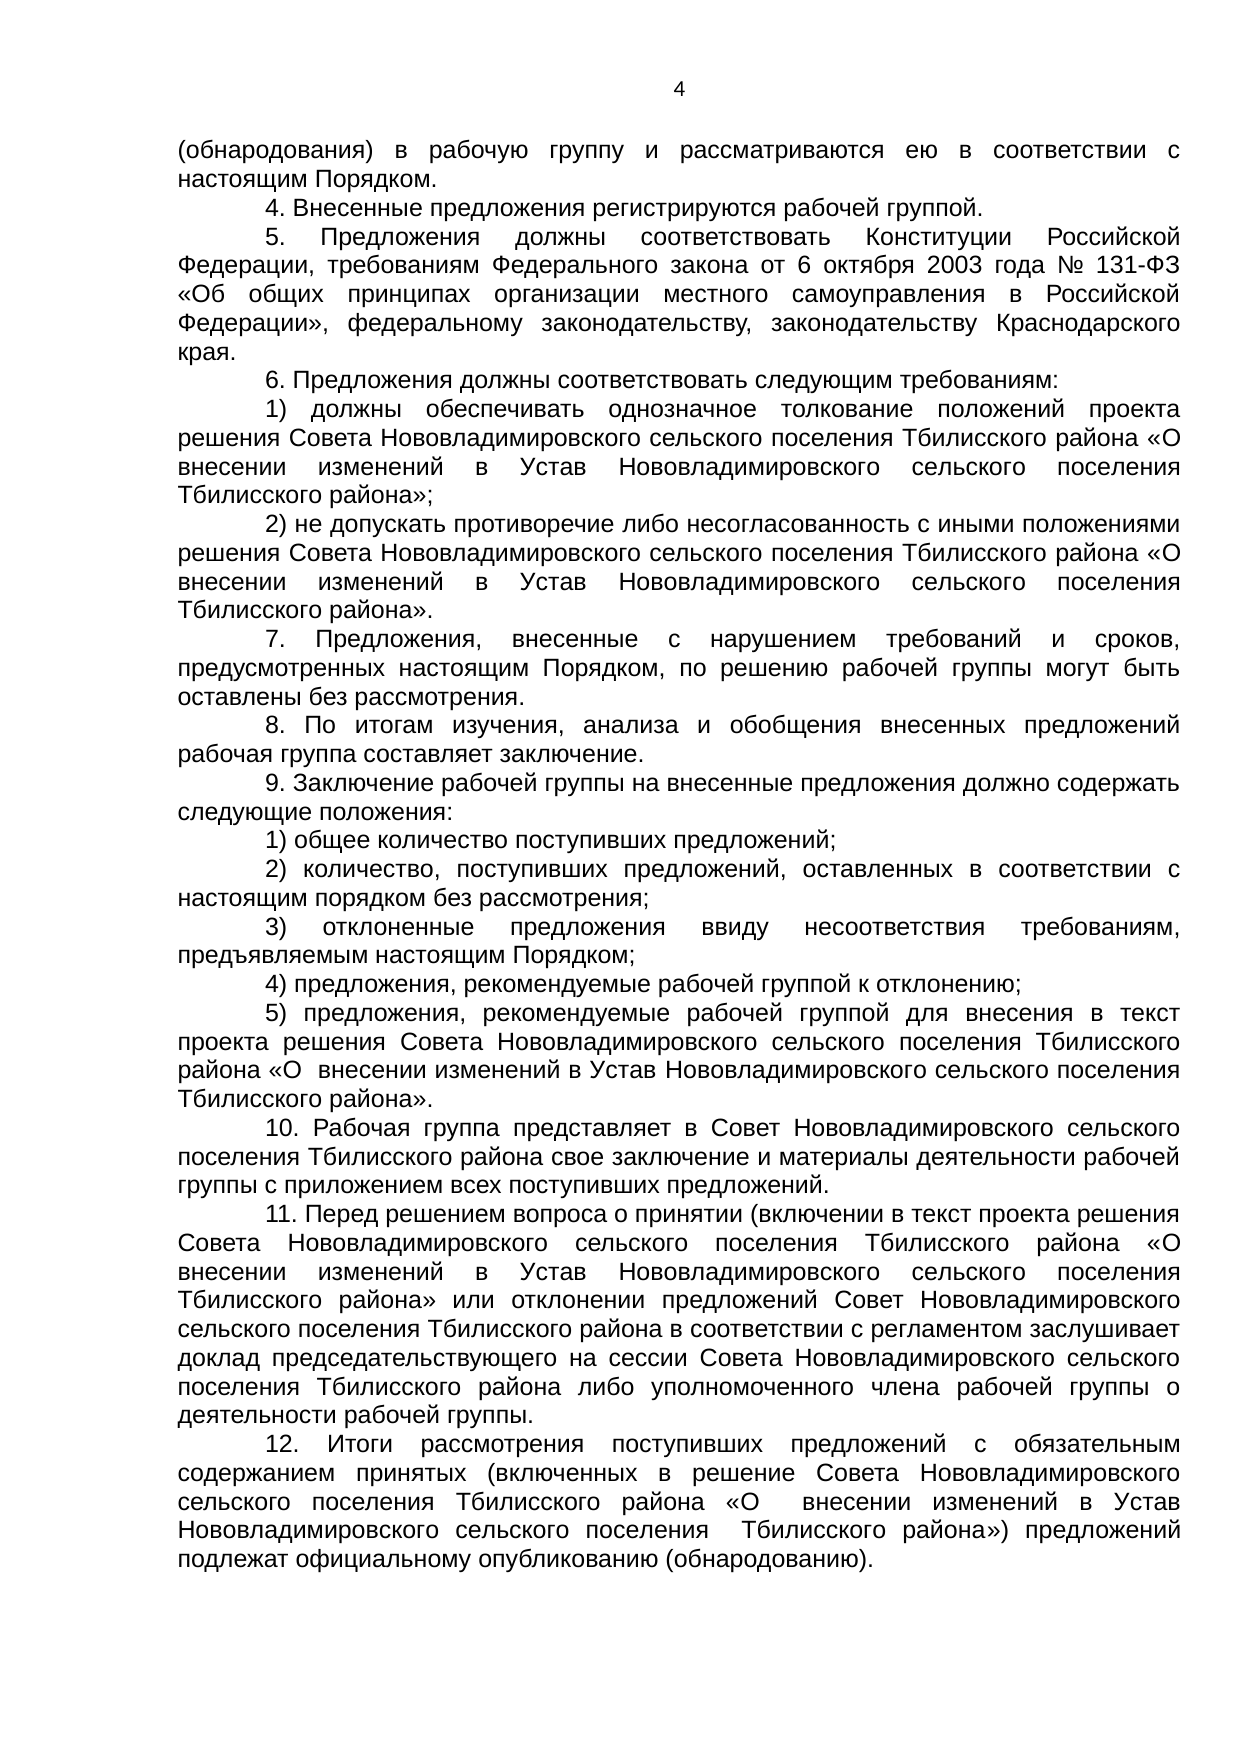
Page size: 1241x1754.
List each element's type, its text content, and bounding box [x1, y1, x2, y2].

text 8. По итогам изучения, анализа и обобщения внесенных предложений рабочая группа составляет заключение. [177, 710, 1181, 768]
text 5. Предложения должны соответствовать Конституции Российской Федерации, требованиям Федерального закона от 6 октября 2003 года № 131-ФЗ «Об общих принципах организации местного самоуправления в Российской Федерации», федеральному законодательству, законодательству Краснодарского края. [177, 222, 1181, 365]
text 3) отклоненные предложения ввиду несоответствия требованиям, предъявляемым настоящим Порядком; [177, 912, 1181, 969]
text 10. Рабочая группа представляет в Совет Нововладимировского сельского поселения Тбилисского района свое заключение и материалы деятельности рабочей группы с приложением всех поступивших предложений. [177, 1113, 1181, 1199]
text 6. Предложения должны соответствовать следующим требованиям: [177, 365, 1181, 394]
text 9. Заключение рабочей группы на внесенные предложения должно содержать следующие положения: [177, 768, 1181, 825]
text 1) должны обеспечивать однозначное толкование положений проекта решения Совета Нововладимировского сельского поселения Тбилисского района «О внесении изменений в Устав Нововладимировского сельского поселения Тбилисского района»; [177, 394, 1181, 509]
text 7. Предложения, внесенные с нарушением требований и сроков, предусмотренных настоящим Порядком, по решению рабочей группы могут быть оставлены без рассмотрения. [177, 624, 1181, 710]
text 5) предложения, рекомендуемые рабочей группой для внесения в текст проекта решения Совета Нововладимировского сельского поселения Тбилисского района «О внесении изменений в Устав Нововладимировского сельского поселения Тбилисского района». [177, 998, 1181, 1113]
text 2) количество, поступивших предложений, оставленных в соответствии с настоящим порядком без рассмотрения; [177, 854, 1181, 912]
text 12. Итоги рассмотрения поступивших предложений с обязательным содержанием принятых (включенных в решение Совета Нововладимировского сельского поселения Тбилисского района «О внесении изменений в Устав Нововладимировского сельского поселения Тбилисского района») предложений подлежат официальному опубликованию (обнародованию). [177, 1429, 1181, 1573]
text 1) общее количество поступивших предложений; [177, 825, 1181, 854]
text 11. Перед решением вопроса о принятии (включении в текст проекта решения Совета Нововладимировского сельского поселения Тбилисского района «О внесении изменений в Устав Нововладимировского сельского поселения Тбилисского района» или отклонении предложений Совет Нововладимировского сельского поселения Тбилисского района в соответствии с регламентом заслушивает доклад председательствующего на сессии Совета Нововладимировского сельского поселения Тбилисского района либо уполномоченного члена рабочей группы о деятельности рабочей группы. [177, 1199, 1181, 1429]
text 2) не допускать противоречие либо несогласованность с иными положениями решения Совета Нововладимировского сельского поселения Тбилисского района «О внесении изменений в Устав Нововладимировского сельского поселения Тбилисского района». [177, 509, 1181, 624]
text 4) предложения, рекомендуемые рабочей группой к отклонению; [177, 969, 1181, 998]
text 4. Внесенные предложения регистрируются рабочей группой. [177, 193, 1181, 222]
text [177, 135, 1181, 193]
